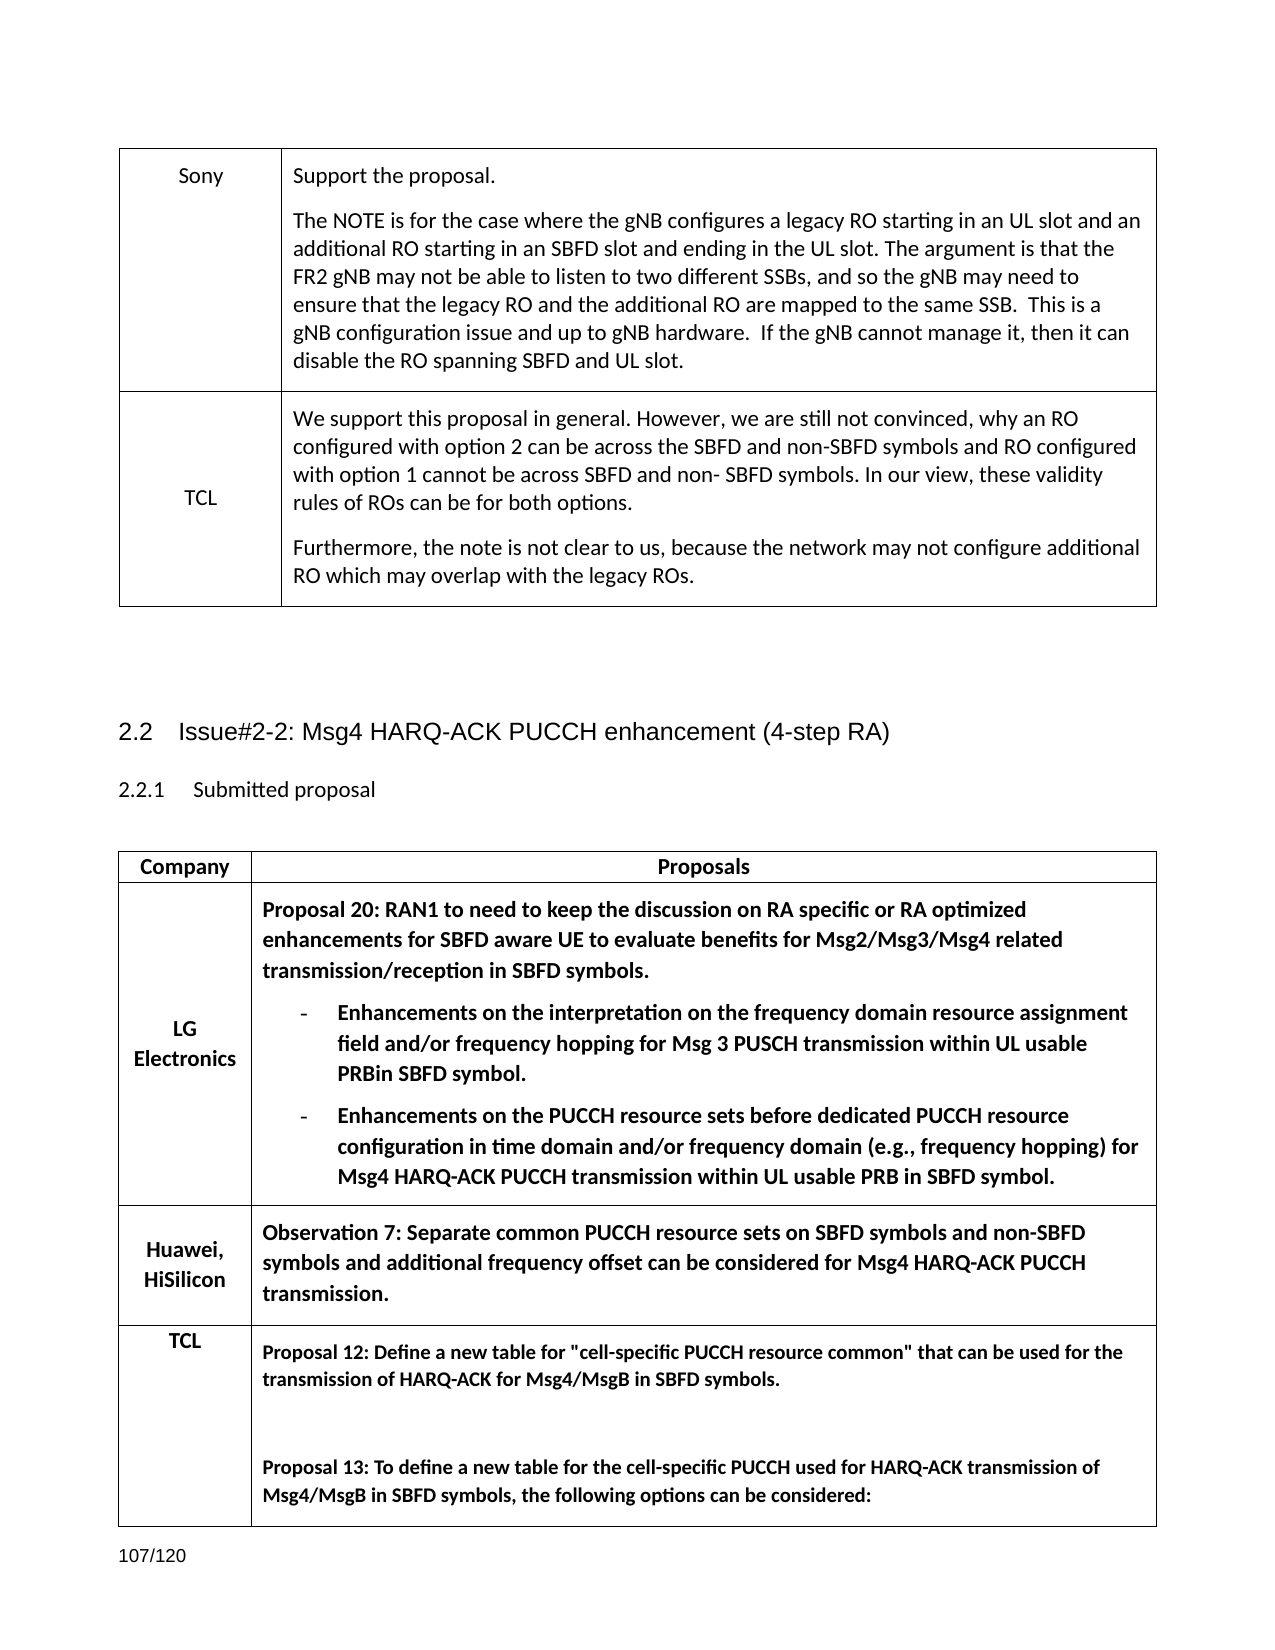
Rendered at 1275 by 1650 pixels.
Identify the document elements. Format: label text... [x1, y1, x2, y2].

table_header Company [119, 852, 251, 882]
table_cell Proposal 20: RAN1 to need to keep the discussion on RA specific or RA optimized enhancements for SBFD aware UE to evaluate benefits for Msg2/Msg3/Msg4 related transmission/reception in SBFD symbols. Enhancements on the interpretation on the frequency domain resource assignment field and/or frequency hopping for Msg 3 PUSCH transmission within UL usable PRBin SBFD symbol. Enhancements on the PUCCH resource sets before dedicated PUCCH resource configuration in time domain and/or frequency domain (e.g., frequency hopping) for Msg4 HARQ-ACK PUCCH transmission within UL usable PRB in SBFD symbol. [252, 883, 1156, 1205]
table_cell TCL [120, 392, 281, 606]
table_cell Observation 7: Separate common PUCCH resource sets on SBFD symbols and non-SBFD symbols and additional frequency offset can be considered for Msg4 HARQ-ACK PUCCH transmission. [252, 1206, 1156, 1325]
table_cell LG Electronics [119, 883, 251, 1205]
table_cell We support this proposal in general. However, we are still not convinced, why an RO configured with option 2 can be across the SBFD and non-SBFD symbols and RO configured with option 1 cannot be across SBFD and non- SBFD symbols. In our view, these validity rules of ROs can be for both options. Furthermore, the note is not clear to us, because the network may not configure additional RO which may overlap with the legacy ROs. [282, 392, 1156, 606]
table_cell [252, 1326, 1156, 1526]
table_cell Support the proposal. The NOTE is for the case where the gNB configures a legacy RO starting in an UL slot and an additional RO starting in an SBFD slot and ending in the UL slot. The argument is that the FR2 gNB may not be able to listen to two different SSBs, and so the gNB may need to ensure that the legacy RO and the additional RO are mapped to the same SSB. This is a gNB configuration issue and up to gNB hardware. If the gNB cannot manage it, then it can disable the RO spanning SBFD and UL slot. [282, 149, 1156, 391]
list Submitted proposal [118, 775, 1157, 803]
table_cell Huawei, HiSilicon [119, 1206, 251, 1325]
table_cell TCL [119, 1326, 251, 1526]
table_cell Sony [120, 149, 281, 391]
subtitle Issue#2-2: Msg4 HARQ-ACK PUCCH enhancement (4-step RA) [118, 717, 1157, 746]
table_header Proposals [252, 852, 1156, 882]
